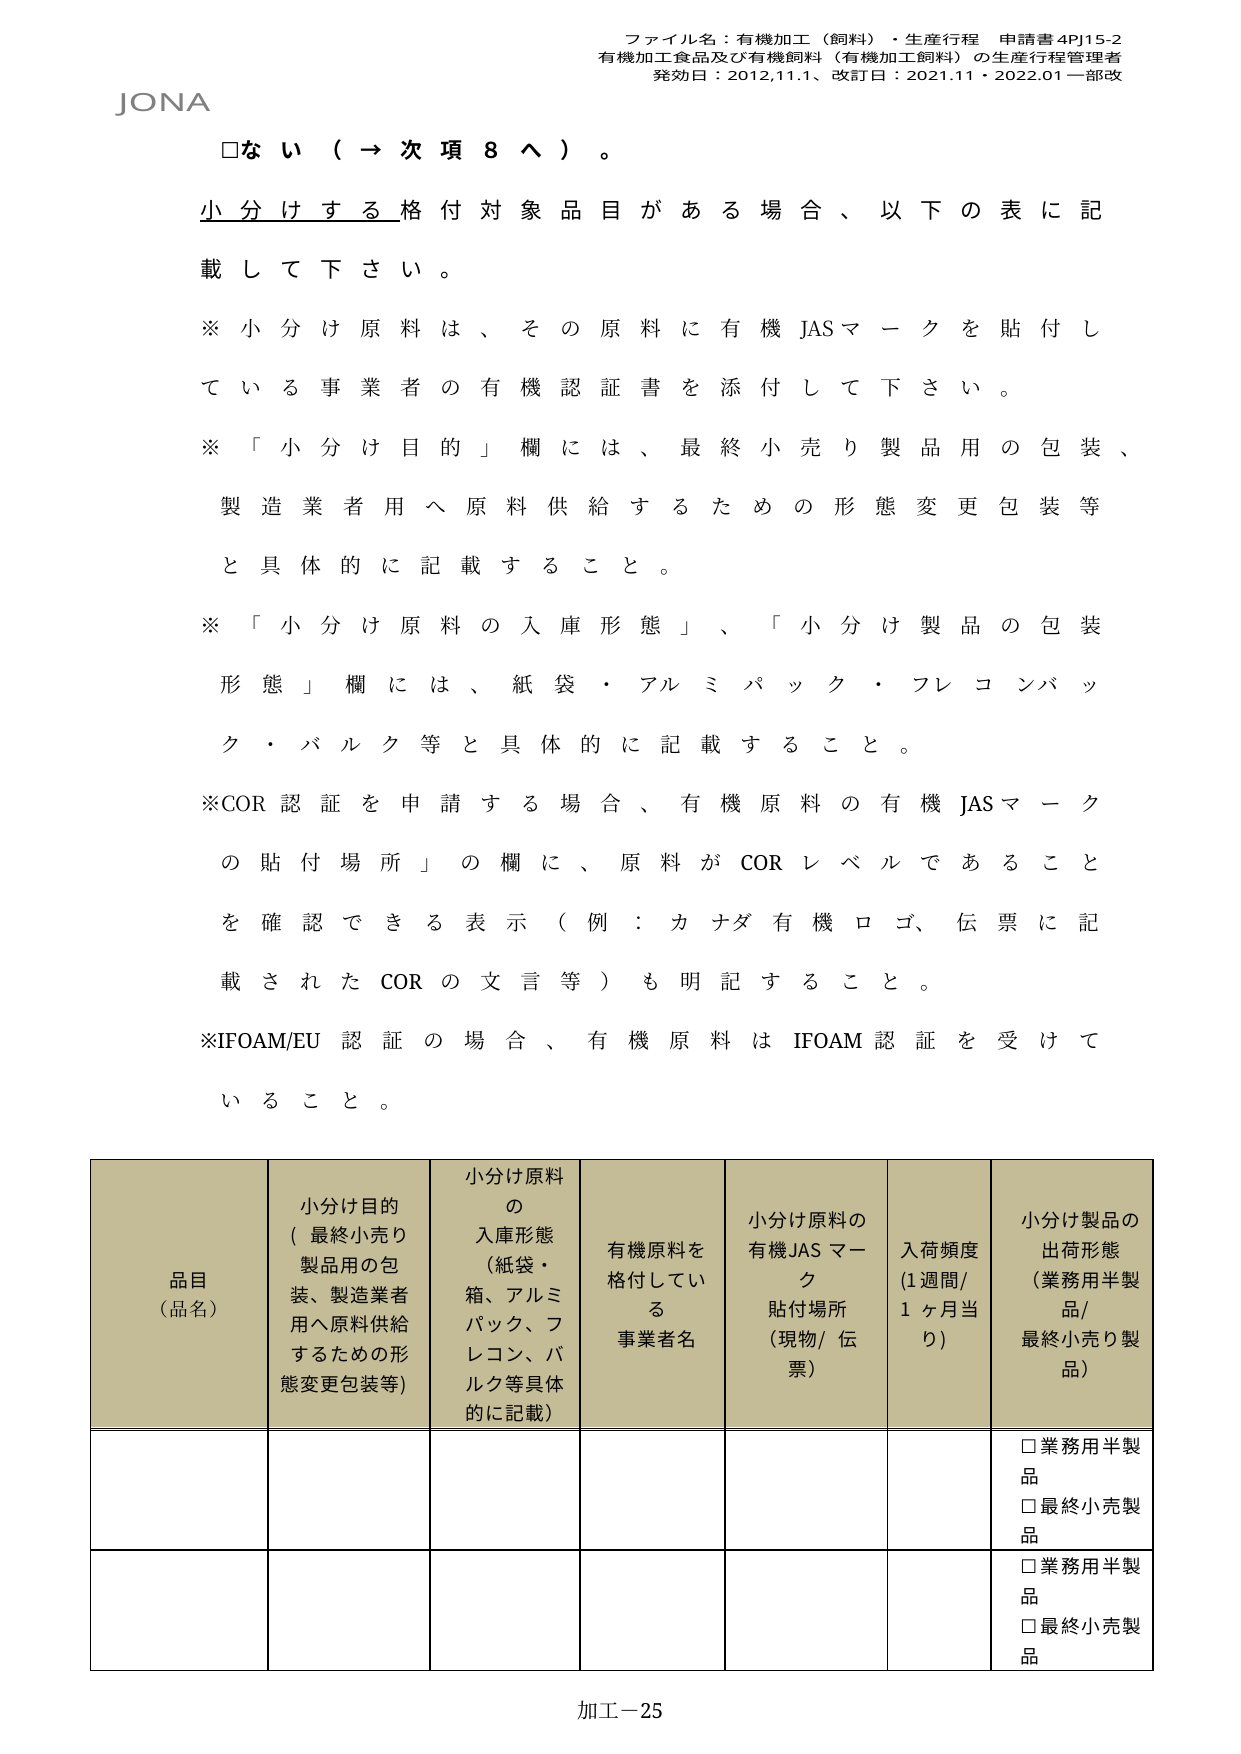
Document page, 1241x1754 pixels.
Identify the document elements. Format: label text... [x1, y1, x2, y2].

table_cell [269, 1431, 429, 1549]
text ※小分け原料は、その原料に有機JASマークを貼付している事業者の有機認証書を添付して下さい。 [181, 298, 1120, 417]
text ※COR認証を申請する場合、有機原料の有機JASマークの貼付場所」の欄に、原料がCORレベルであることを確認できる表示（例：カナダ有機ロゴ、伝票に記載されたCORの文言等）も明記すること。 [181, 773, 1120, 1010]
table_cell [269, 1551, 429, 1670]
table_header 有機原料を 格付している 事業者名 [581, 1160, 724, 1427]
table_header 小分け原料の 有機JASマーク 貼付場所 （現物/伝票） [726, 1160, 887, 1427]
table_cell 業務用半製品 最終小売製品 [992, 1431, 1152, 1549]
table_cell [431, 1431, 579, 1549]
table_header 入荷頻度 (1週間/ 1ヶ月当り) [888, 1160, 990, 1427]
table_cell [581, 1431, 724, 1549]
table_header 小分け目的 (最終小売り製品用の包装、製造業者用へ原料供給するための形態変更包装等) [269, 1160, 429, 1427]
text 小分けする格付対象品目がある場合、以下の表に記載して下さい。 [180, 179, 1120, 298]
table_cell [888, 1431, 990, 1549]
table_cell [91, 1431, 267, 1549]
table_cell [888, 1551, 990, 1670]
table_header 小分け原料の 入庫形態 （紙袋・箱、アルミパック、フレコン、バルク等具体的に記載） [431, 1160, 579, 1427]
table_cell [91, 1551, 267, 1670]
text ※IFOAM/EU認証の場合、有機原料はIFOAM認証を受けていること。 [181, 1010, 1120, 1129]
text ない（→次項８へ）。 [180, 120, 1120, 179]
table_header 品目 （品名） [91, 1160, 267, 1427]
table_cell [726, 1551, 887, 1670]
table_cell [431, 1551, 579, 1670]
table_cell [581, 1551, 724, 1670]
text ※「小分け目的」欄には、最終小売り製品用の包装、製造業者用へ原料供給するための形態変更包装等と具体的に記載すること。 [181, 417, 1120, 595]
table_cell [726, 1431, 887, 1549]
table_header 小分け製品の 出荷形態 （業務用半製品/ 最終小売り製品） [992, 1160, 1152, 1427]
text ※「小分け原料の入庫形態」、「小分け製品の包装形態」欄には、紙袋・アルミパック・フレコンバック・バルク等と具体的に記載すること。 [181, 595, 1120, 773]
table_cell 業務用半製品 最終小売製品 [992, 1551, 1152, 1670]
